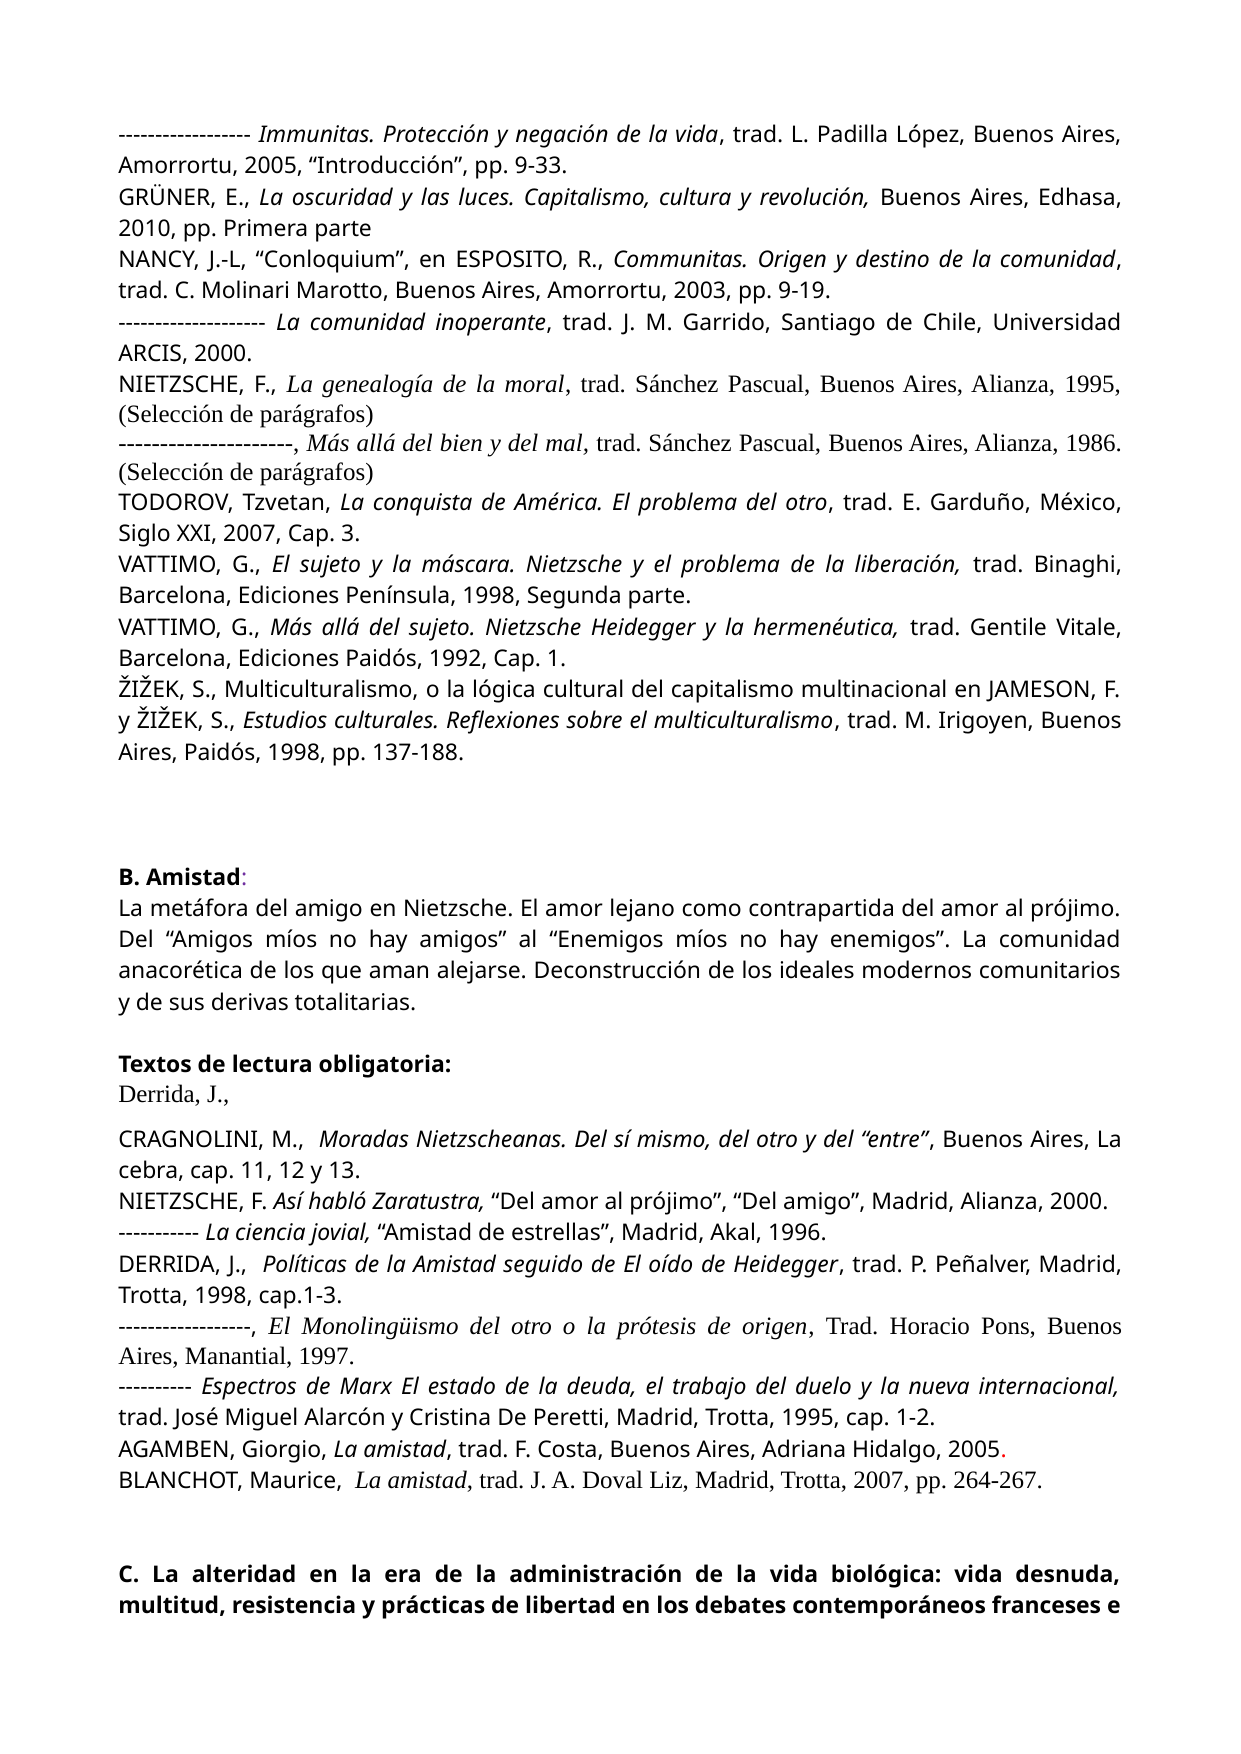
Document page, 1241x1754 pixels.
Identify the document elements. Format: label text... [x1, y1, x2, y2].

text VATTIMO, G., Más allá del sujeto. Nietzsche Heidegger y la hermenéutica, trad. Gentile Vitale, Barcelona, Ediciones Paidós, 1992, Cap. 1. [118, 611, 1122, 673]
text VATTIMO, G., El sujeto y la máscara. Nietzsche y el problema de la liberación, trad. Binaghi, Barcelona, Ediciones Península, 1998, Segunda parte. [118, 548, 1122, 611]
text NIETZSCHE, F. Así habló Zaratustra, “Del amor al prójimo”, “Del amigo”, Madrid, Alianza, 2000. [118, 1185, 1122, 1216]
text B. Amistad: [118, 861, 1122, 892]
text ---------- Espectros de Marx El estado de la deuda, el trabajo del duelo y la nueva internacional, trad. José Miguel Alarcón y Cristina De Peretti, Madrid, Trotta, 1995, cap. 1-2. [118, 1370, 1122, 1432]
text La metáfora del amigo en Nietzsche. El amor lejano como contrapartida del amor al prójimo. Del “Amigos míos no hay amigos” al “Enemigos míos no hay enemigos”. La comunidad anacorética de los que aman alejarse. Deconstrucción de los ideales modernos comunitarios y de sus derivas totalitarias. [118, 892, 1122, 1017]
text BLANCHOT, Maurice, La amistad, trad. J. A. Doval Liz, Madrid, Trotta, 2007, pp. 264-267. [118, 1464, 1122, 1495]
text ---------------------, Más allá del bien y del mal, trad. Sánchez Pascual, Buenos Aires, Alianza, 1986. (Selección de parágrafos) [118, 428, 1122, 486]
text ------------------, El Monolingüismo del otro o la prótesis de origen, Trad. Horacio Pons, Buenos Aires, Manantial, 1997. [118, 1310, 1122, 1370]
text ŽIŽEK, S., Multiculturalismo, o la lógica cultural del capitalismo multinacional en JAMESON, F. y ŽIŽEK, S., Estudios culturales. Reflexiones sobre el multiculturalismo, trad. M. Irigoyen, Buenos Aires, Paidós, 1998, pp. 137-188. [118, 673, 1122, 767]
text DERRIDA, J., Políticas de la Amistad seguido de El oído de Heidegger, trad. P. Peñalver, Madrid, Trotta, 1998, cap.1-3. [118, 1247, 1122, 1310]
text AGAMBEN, Giorgio, La amistad, trad. F. Costa, Buenos Aires, Adriana Hidalgo, 2005. [118, 1432, 1122, 1464]
text CRAGNOLINI, M., Moradas Nietzscheanas. Del sí mismo, del otro y del “entre”, Buenos Aires, La cebra, cap. 11, 12 y 13. [118, 1122, 1122, 1185]
text Textos de lectura obligatoria: [118, 1048, 1122, 1079]
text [118, 1557, 1122, 1620]
text NANCY, J.-L, “Conloquium”, en ESPOSITO, R., Communitas. Origen y destino de la comunidad, trad. C. Molinari Marotto, Buenos Aires, Amorrortu, 2003, pp. 9-19. [118, 243, 1122, 306]
text Derrida, J., [118, 1079, 1122, 1108]
text TODOROV, Tzvetan, La conquista de América. El problema del otro, trad. E. Garduño, México, Siglo XXI, 2007, Cap. 3. [118, 486, 1122, 548]
text -------------------- La comunidad inoperante, trad. J. M. Garrido, Santiago de Chile, Universidad ARCIS, 2000. [118, 306, 1122, 368]
text ------------------ Immunitas. Protección y negación de la vida, trad. L. Padilla López, Buenos Aires, Amorrortu, 2005, “Introducción”, pp. 9-33. [118, 118, 1122, 181]
text GRÜNER, E., La oscuridad y las luces. Capitalismo, cultura y revolución, Buenos Aires, Edhasa, 2010, pp. Primera parte [118, 181, 1122, 243]
text ----------- La ciencia jovial, “Amistad de estrellas”, Madrid, Akal, 1996. [118, 1216, 1122, 1247]
text NIETZSCHE, F., La genealogía de la moral, trad. Sánchez Pascual, Buenos Aires, Alianza, 1995, (Selección de parágrafos) [118, 368, 1122, 428]
